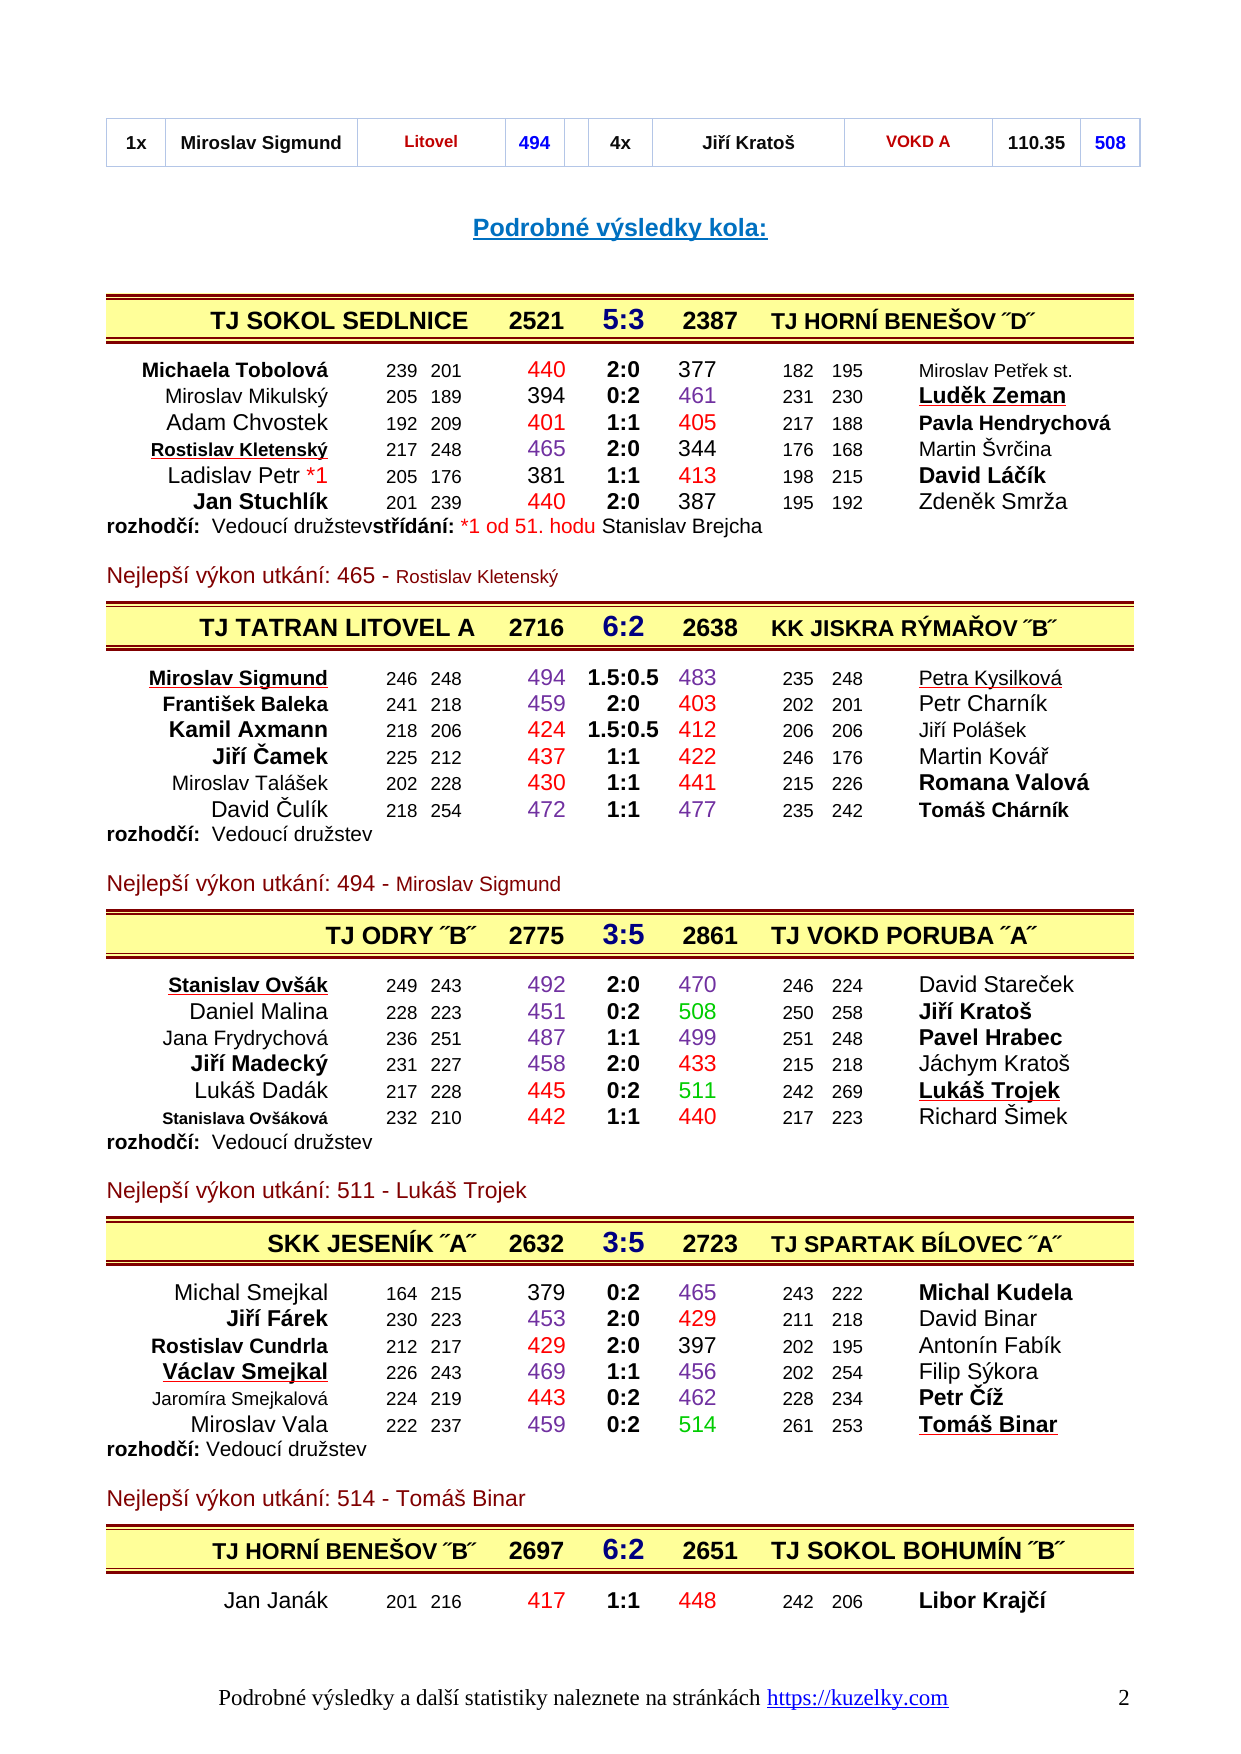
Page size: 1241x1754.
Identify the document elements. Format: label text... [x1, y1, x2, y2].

text Nejlepší výkon utkání: 511 - Lukáš Trojek [106, 1177, 1134, 1204]
text Jana Frydrychová 236 251 487 1:1 499 251 248 Pavel Hrabec [106, 1024, 1134, 1050]
text Podrobné výsledky kola: [94, 213, 1145, 242]
text Jiří Fárek 230 223 453 2:0 429 211 218 David Binar [106, 1305, 1134, 1332]
text Jiří Čamek 225 212 437 1:1 422 246 176 Martin Kovář [106, 743, 1134, 769]
table_cell 508 [1081, 119, 1139, 166]
text Rostislav Cundrla 212 217 429 2:0 397 202 195 Antonín Fabík [106, 1332, 1134, 1358]
text rozhodčí: Vedoucí družstev [106, 822, 1134, 846]
table_cell Jiří Kratoš [653, 119, 844, 166]
text Miroslav Mikulský 205 189 394 0:2 461 231 230 Luděk Zeman [106, 382, 1134, 409]
table_cell 110.35 [993, 119, 1080, 166]
text Daniel Malina 228 223 451 0:2 508 250 258 Jiří Kratoš [106, 998, 1134, 1024]
table_cell 4x [589, 119, 652, 166]
text Jan Janák 201 216 417 1:1 448 242 206 Libor Krajčí [106, 1587, 1134, 1613]
text Stanislava Ovšáková 232 210 442 1:1 440 217 223 Richard Šimek [106, 1103, 1134, 1129]
text Lukáš Dadák 217 228 445 0:2 511 242 269 Lukáš Trojek [106, 1077, 1134, 1103]
text Nejlepší výkon utkání: 494 - Miroslav Sigmund [106, 870, 1134, 896]
text David Čulík 218 254 472 1:1 477 235 242 Tomáš Chárník [106, 796, 1134, 822]
text Miroslav Talášek 202 228 430 1:1 441 215 226 Romana Valová [106, 769, 1134, 796]
text Michaela Tobolová 239 201 440 2:0 377 182 195 Miroslav Petřek st. [106, 356, 1134, 382]
text Jiří Madecký 231 227 458 2:0 433 215 218 Jáchym Kratoš [106, 1050, 1134, 1077]
text Jan Stuchlík 201 239 440 2:0 387 195 192 Zdeněk Smrža [106, 488, 1134, 514]
text Nejlepší výkon utkání: 514 - Tomáš Binar [106, 1485, 1134, 1511]
table_cell 1x [107, 119, 165, 166]
text rozhodčí: Vedoucí družstev [106, 1129, 1134, 1153]
table_cell VOKD A [845, 119, 992, 166]
text Miroslav Sigmund 246 248 494 1.5:0.5 483 235 248 Petra Kysilková [106, 664, 1134, 690]
text TJ Odry ˝B˝ 2775 3:5 2861 TJ VOKD Poruba ˝A˝ [106, 915, 1134, 953]
text TJ Horní Benešov ˝B˝ 2697 6:2 2651 TJ Sokol Bohumín ˝B˝ [106, 1530, 1134, 1568]
table_cell Litovel [358, 119, 505, 166]
text Jaromíra Smejkalová 224 219 443 0:2 462 228 234 Petr Číž [106, 1384, 1134, 1411]
text Ladislav Petr *1 205 176 381 1:1 413 198 215 David Láčík [106, 462, 1134, 488]
text František Baleka 241 218 459 2:0 403 202 201 Petr Charník [106, 690, 1134, 716]
table_cell 494 [506, 119, 564, 166]
text SKK Jeseník ˝A˝ 2632 3:5 2723 TJ Spartak Bílovec ˝A˝ [106, 1223, 1134, 1260]
text Nejlepší výkon utkání: 465 - Rostislav Kletenský [106, 562, 1134, 588]
text TJ Sokol Sedlnice 2521 5:3 2387 TJ Horní Benešov ˝D˝ [106, 300, 1134, 337]
text Stanislav Ovšák 249 243 492 2:0 470 246 224 David Stareček [106, 971, 1134, 998]
text Kamil Axmann 218 206 424 1.5:0.5 412 206 206 Jiří Polášek [106, 716, 1134, 743]
text Václav Smejkal 226 243 469 1:1 456 202 254 Filip Sýkora [106, 1358, 1134, 1384]
text Rostislav Kletenský 217 248 465 2:0 344 176 168 Martin Švrčina [106, 435, 1134, 462]
text TJ Tatran Litovel A 2716 6:2 2638 KK Jiskra Rýmařov ˝B˝ [106, 607, 1134, 645]
text rozhodčí: Vedoucí družstevstřídání: *1 od 51. hodu Stanislav Brejcha [106, 514, 1134, 538]
text Michal Smejkal 164 215 379 0:2 465 243 222 Michal Kudela [106, 1279, 1134, 1305]
text rozhodčí: Vedoucí družstev [106, 1437, 1134, 1461]
table_cell Miroslav Sigmund [166, 119, 357, 166]
text Miroslav Vala 222 237 459 0:2 514 261 253 Tomáš Binar [106, 1411, 1134, 1437]
text Adam Chvostek 192 209 401 1:1 405 217 188 Pavla Hendrychová [106, 409, 1134, 435]
